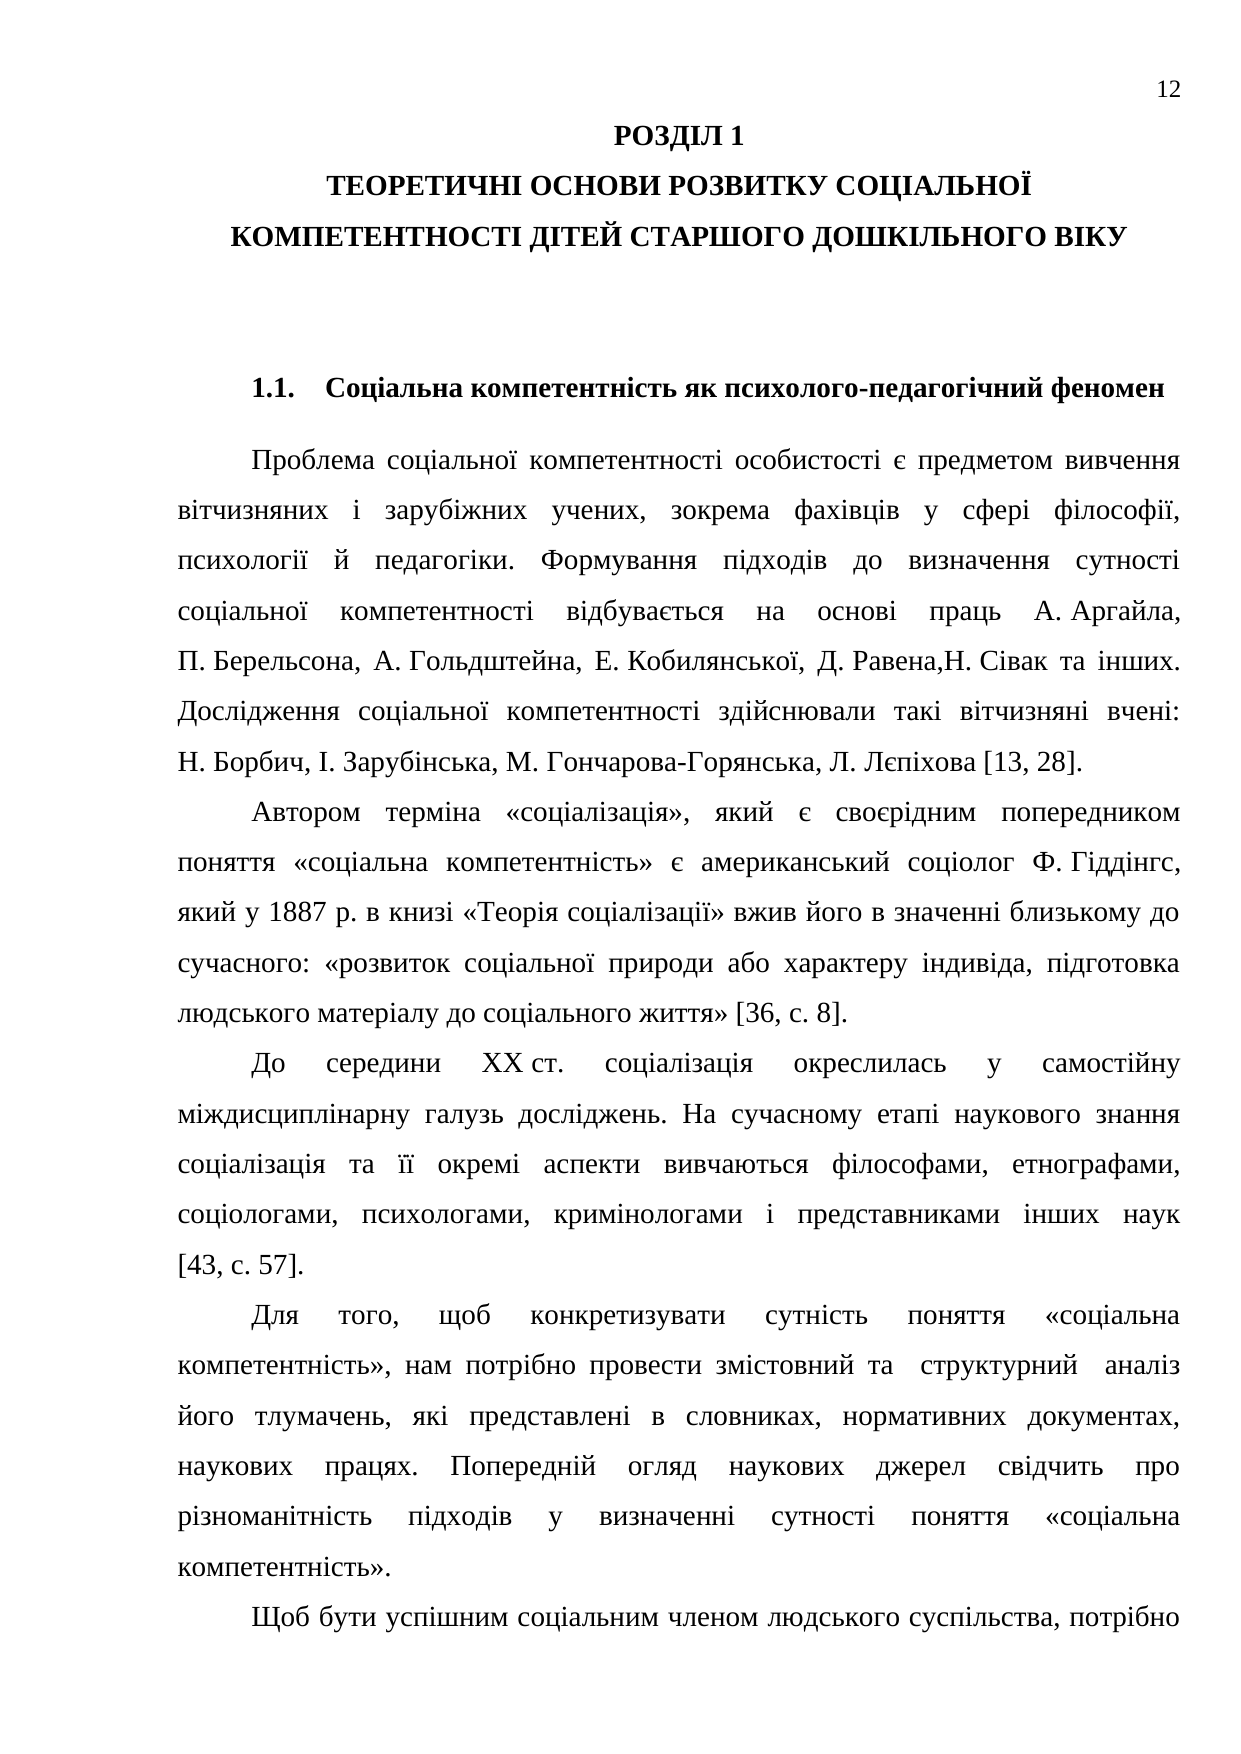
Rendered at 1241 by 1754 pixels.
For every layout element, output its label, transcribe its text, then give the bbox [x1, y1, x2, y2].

text Для того, щоб конкретизувати сутність поняття «соціальна компетентність», нам потрібно провести змістовний та структурний аналіз його тлумачень, які представлені в словниках, нормативних документах, наукових працях. Попередній огляд наукових джерел свідчить про різноманітність підходів у визначенні сутності поняття «соціальна компетентність». [177, 1297, 1181, 1582]
list Соціальна компетентність як психолого-педагогічний феномен [177, 370, 1181, 403]
text До середини ХХ ст. соціалізація окреслилась у самостійну міждисциплінарну галузь досліджень. На сучасному етапі наукового знання соціалізація та її окремі аспекти вивчаються філософами, етнографами, соціологами, психологами, кримінологами і представниками інших наук [43, с. 57]. [177, 1046, 1181, 1280]
text Автором терміна «соціалізація», який є своєрідним попередником поняття «соціальна компетентність» є американський соціолог Ф. Гіддінгс, який у 1887 р. в книзі «Теорія соціалізації» вжив його в значенні близькому до сучасного: «розвиток соціальної природи або характеру індивіда, підготовка людського матеріалу до соціального життя» [36, с. 8]. [177, 794, 1181, 1029]
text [177, 1599, 1181, 1632]
text Проблема соціальної компетентності особистості є предметом вивчення вітчизняних і зарубіжних учених, зокрема фахівців у сфері філософії, психології й педагогіки. Формування підходів до визначення сутності соціальної компетентності відбувається на основі праць А. Аргайла, П. Берельсона, А. Гольдштейна, Е. Кобилянської, Д. Равена,Н. Сівак та інших. Дослідження соціальної компетентності здійснювали такі вітчизняні вчені: Н. Борбич, І. Зарубінська, М. Гончарова-Горянська, Л. Лєпіхова [13, 28]. [177, 442, 1181, 777]
text ТЕОРЕТИЧНІ ОСНОВИ РОЗВИТКУ СОЦІАЛЬНОЇ КОМПЕТЕНТНОСТІ ДІТЕЙ СТАРШОГО ДОШКІЛЬНОГО ВІКУ [177, 168, 1181, 252]
text РОЗДІЛ 1 [177, 118, 1181, 152]
